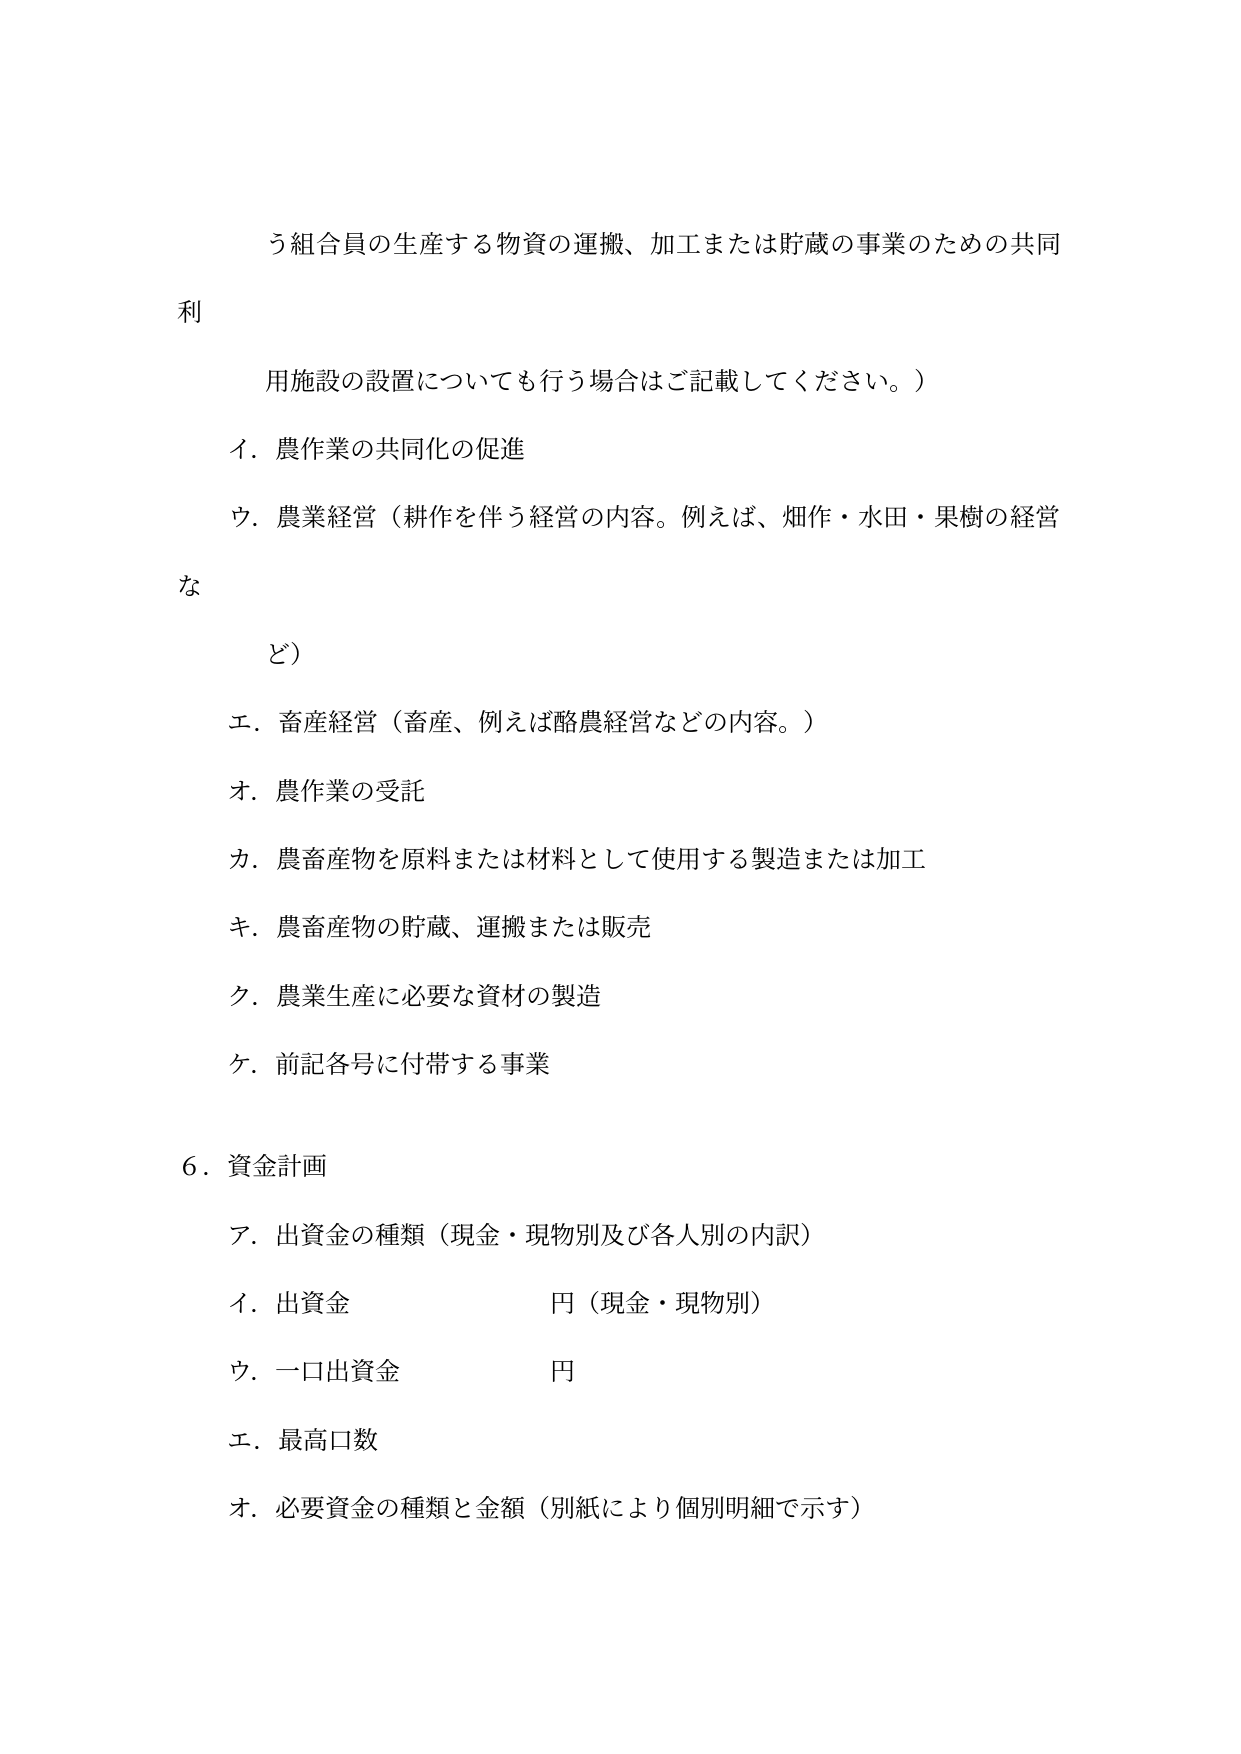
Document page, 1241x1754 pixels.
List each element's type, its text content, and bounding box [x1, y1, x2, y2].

text 用施設の設置についても行う場合はご記載してください。） イ．農作業の共同化の促進 ウ．農業経営（耕作を伴う経営の内容。例えば、畑作・水田・果樹の経営な [177, 345, 1063, 618]
text ど） エ．畜産経営（畜産、例えば酪農経営などの内容。） オ．農作業の受託 カ．農畜産物を原料または材料として使用する製造または加工 キ．農畜産物の貯蔵、運搬または販売 ク．農業生産に必要な資材の製造 ケ．前記各号に付帯する事業 [177, 618, 1063, 1097]
text う組合員の生産する物資の運搬、加工または貯蔵の事業のための共同利 [177, 208, 1063, 345]
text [177, 1131, 1063, 1541]
